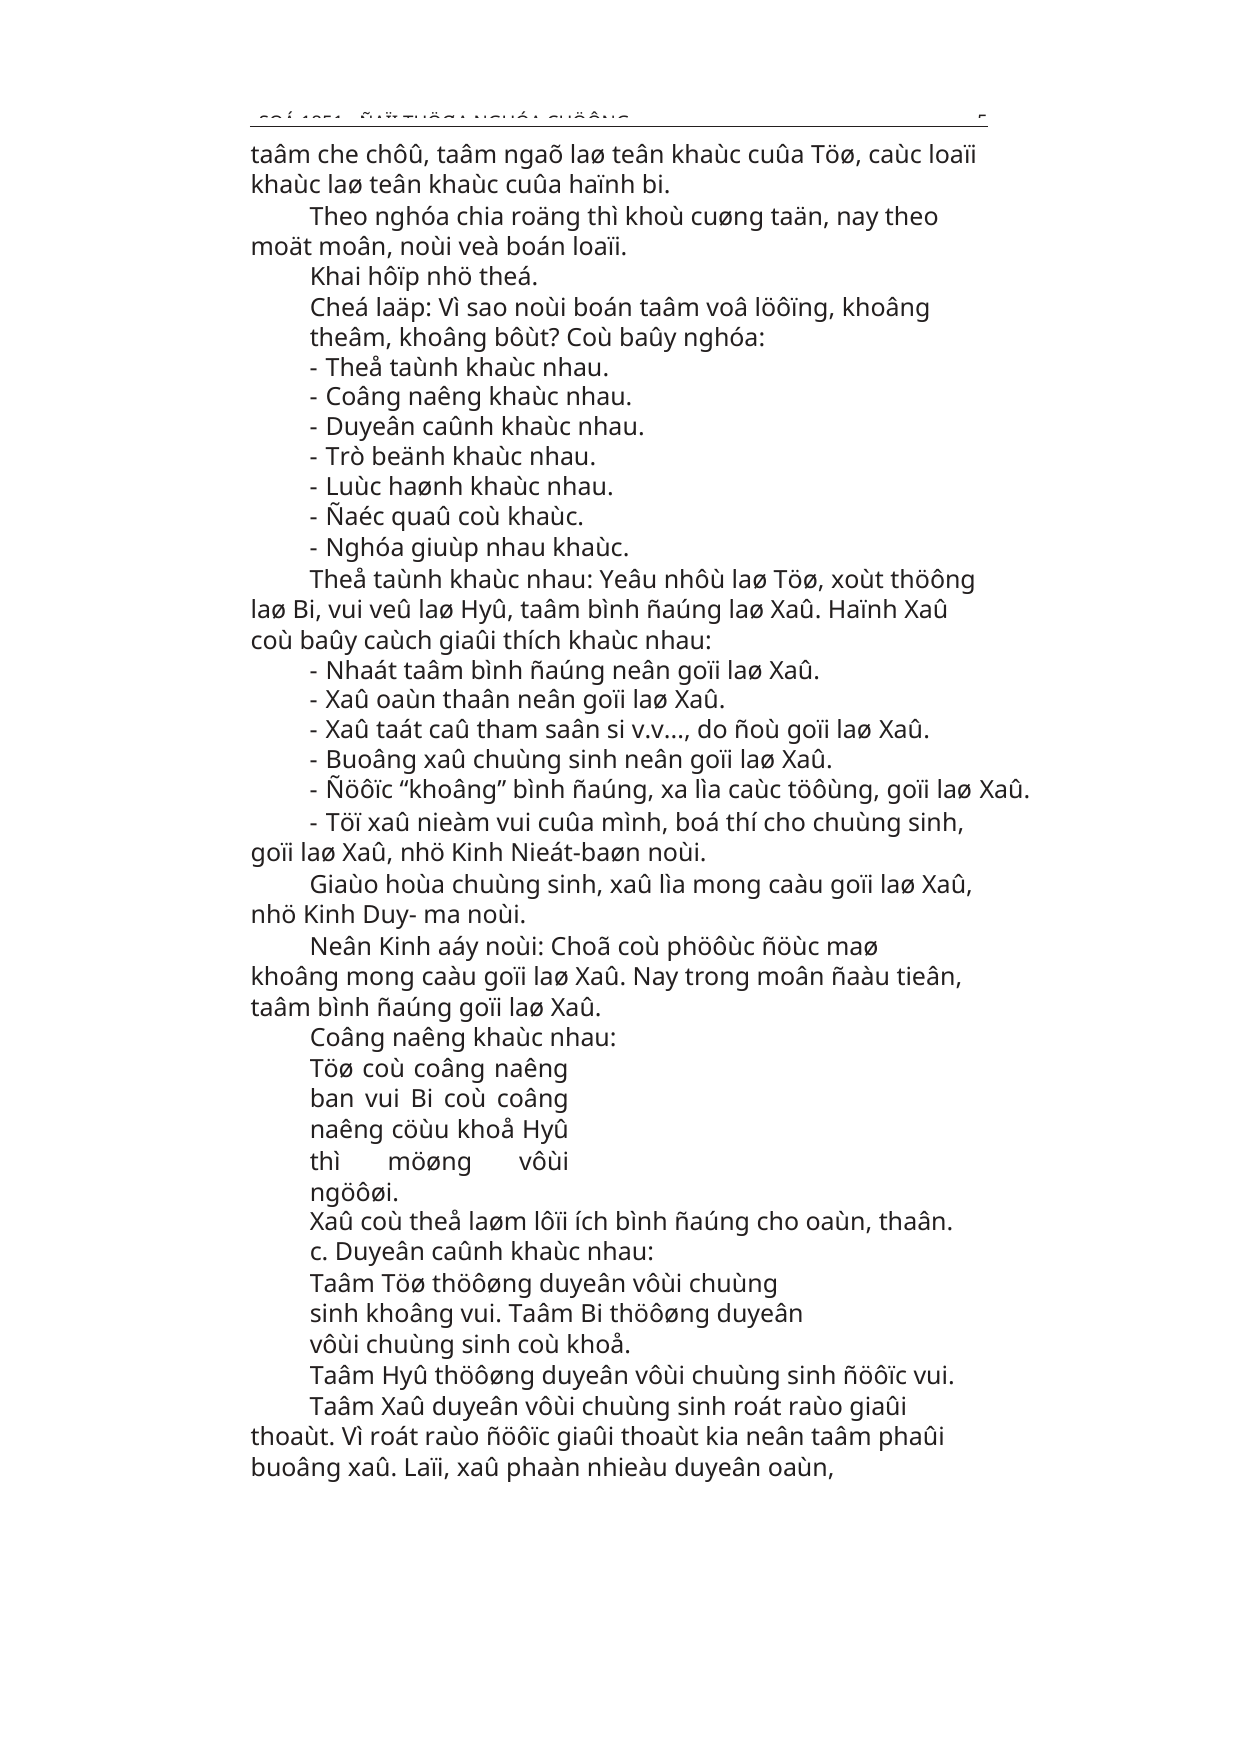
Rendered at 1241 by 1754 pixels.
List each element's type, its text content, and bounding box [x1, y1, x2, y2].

list Coâng naêng khaùc nhau. [309, 382, 1065, 412]
text Coâng naêng khaùc nhau: [309, 1024, 1065, 1053]
list Theå taùnh khaùc nhau. [309, 354, 1065, 382]
text c. Duyeân caûnh khaùc nhau: [309, 1236, 1065, 1267]
list Xaû taát caû tham saân si v.v..., do ñoù goïi laø Xaû. [309, 714, 1065, 744]
text taâm che chôû, taâm ngaõ laø teân khaùc cuûa Töø, caùc loaïi khaùc laø teân khaùc cuûa haïnh bi. [250, 138, 997, 200]
text Neân Kinh aáy noùi: Choã coù phöôùc ñöùc maø khoâng mong caàu goïi laø Xaû. Nay trong moân ñaàu tieân, taâm bình ñaúng goïi laø Xaû. [250, 931, 970, 1024]
list Töï xaû nieàm vui cuûa mình, boá thí cho chuùng sinh, goïi laø Xaû, nhö Kinh Nieát-baøn noùi. [250, 807, 988, 869]
text Taâm Töø thöôøng duyeân vôùi chuùng sinh khoâng vui. Taâm Bi thöôøng duyeân vôùi chuùng sinh coù khoå. [309, 1268, 819, 1361]
list Nhaát taâm bình ñaúng neân goïi laø Xaû. [309, 657, 1065, 685]
text Cheá laäp: Vì sao noùi boán taâm voâ löôïng, khoâng theâm, khoâng bôùt? Coù baûy nghóa: [309, 292, 969, 354]
text Taâm Xaû duyeân vôùi chuùng sinh roát raùo giaûi thoaùt. Vì roát raùo ñöôïc giaûi thoaùt kia neân taâm phaûi buoâng xaû. Laïi, xaû phaàn nhieàu duyeân oaùn, [250, 1391, 989, 1484]
list Ñaéc quaû coù khaùc. [309, 502, 1065, 532]
list Nghóa giuùp nhau khaùc. [309, 532, 1065, 562]
list Buoâng xaû chuùng sinh neân goïi laø Xaû. [309, 744, 1065, 774]
list Luùc haønh khaùc nhau. [309, 472, 1065, 502]
text Töø coù coâng naêng ban vui Bi coù coâng naêng cöùu khoå Hyû thì möøng vôùi ngöôøi. [309, 1053, 569, 1208]
text Theå taùnh khaùc nhau: Yeâu nhôù laø Töø, xoùt thöông laø Bi, vui veû laø Hyû, taâm bình ñaúng laø Xaû. Haïnh Xaû coù baûy caùch giaûi thích khaùc nhau: [250, 564, 989, 657]
list Ñöôïc “khoâng” bình ñaúng, xa lìa caùc töôùng, goïi laø Xaû. [309, 774, 1065, 805]
text Xaû coù theå laøm lôïi ích bình ñaúng cho oaùn, thaân. [309, 1208, 1065, 1236]
text Theo nghóa chia roäng thì khoù cuøng taän, nay theo moät moân, noùi veà boán loaïi. [250, 200, 989, 262]
list Xaû oaùn thaân neân goïi laø Xaû. [309, 685, 1065, 714]
list Duyeân caûnh khaùc nhau. [309, 412, 1065, 442]
text Taâm Hyû thöôøng duyeân vôùi chuùng sinh ñöôïc vui. [309, 1361, 1065, 1390]
list Trò beänh khaùc nhau. [309, 442, 1065, 472]
text Khai hôïp nhö theá. [309, 262, 1065, 291]
text Giaùo hoùa chuùng sinh, xaû lìa mong caàu goïi laø Xaû, nhö Kinh Duy- ma noùi. [250, 869, 989, 931]
